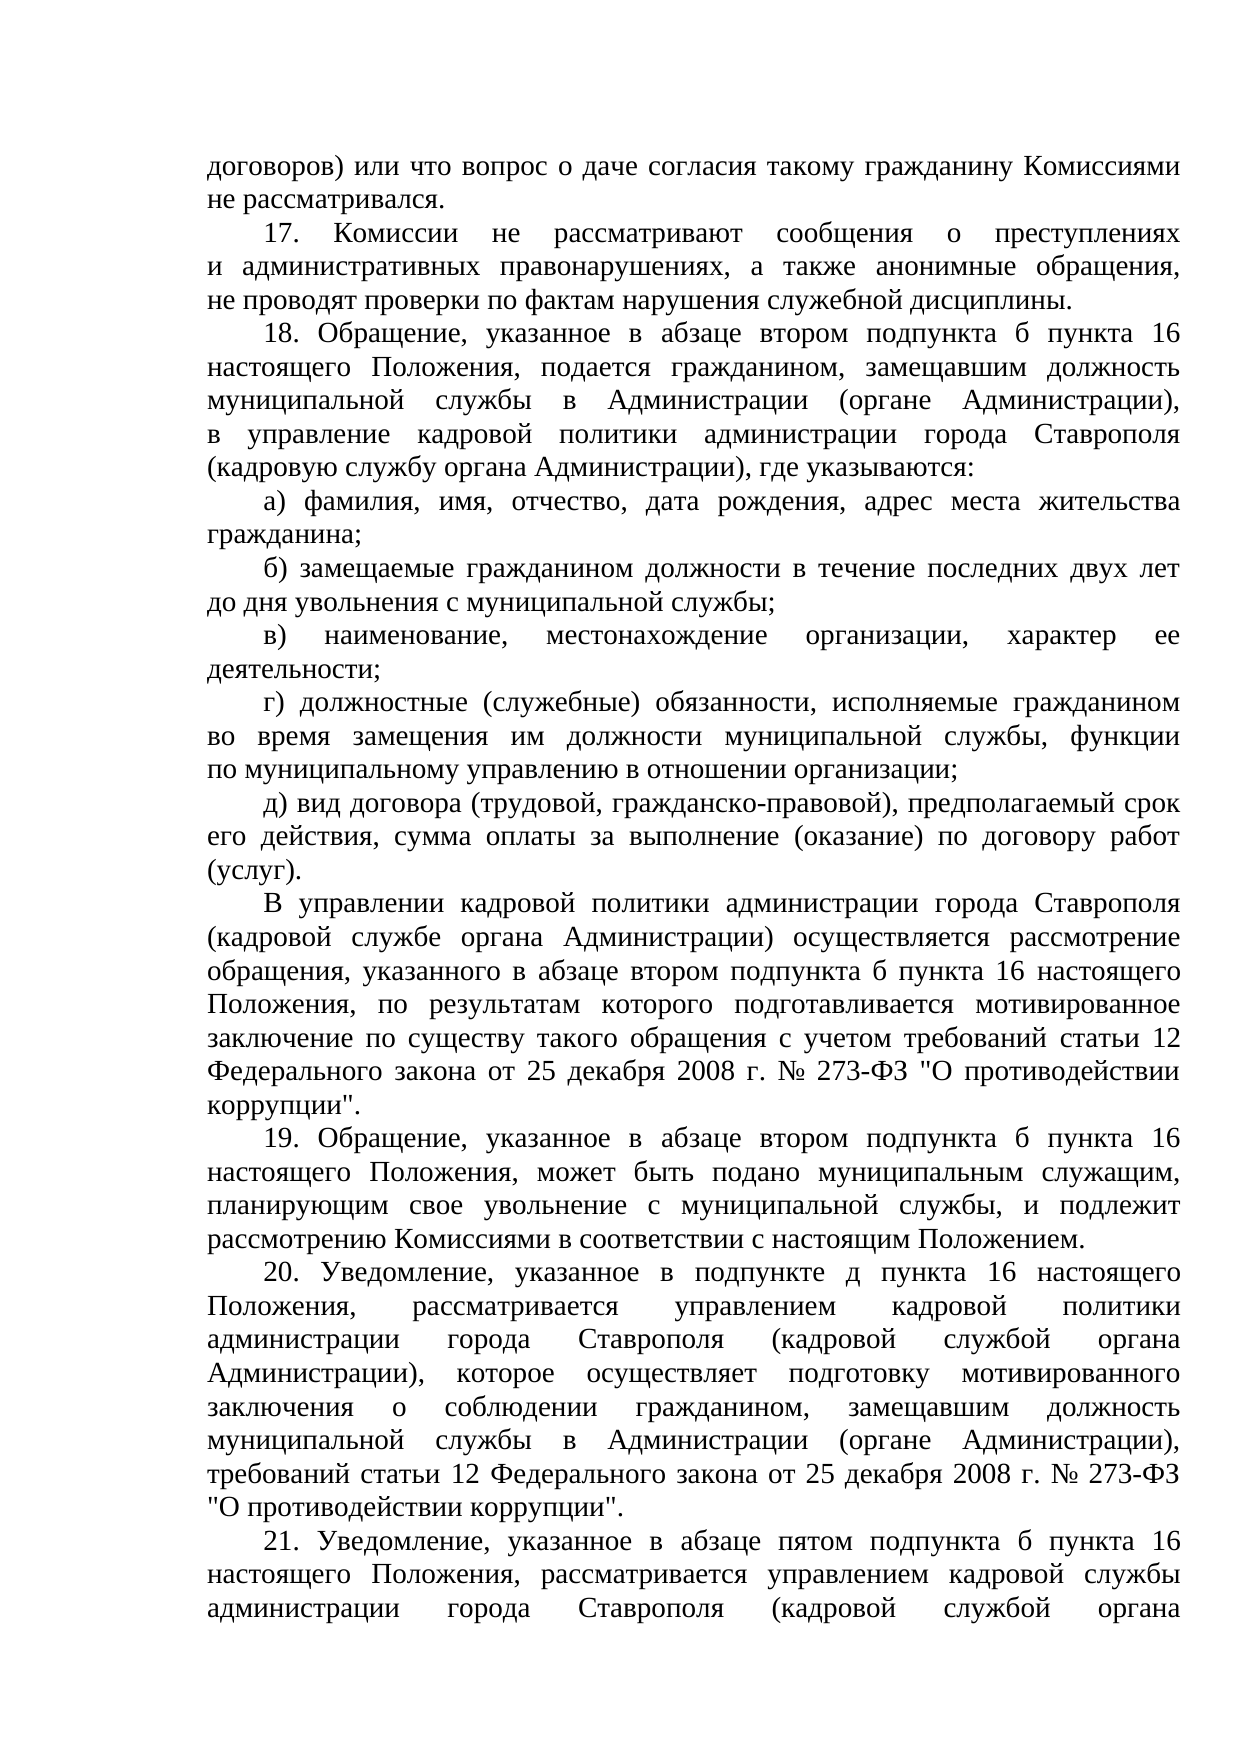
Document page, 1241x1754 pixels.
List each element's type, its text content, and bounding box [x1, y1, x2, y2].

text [207, 148, 1181, 215]
text 19. Обращение, указанное в абзаце втором подпункта б пункта 16 настоящего Положения, может быть подано муниципальным служащим, планирующим свое увольнение с муниципальной службы, и подлежит рассмотрению Комиссиями в соответствии с настоящим Положением. [207, 1120, 1181, 1254]
text 18. Обращение, указанное в абзаце втором подпункта б пункта 16 настоящего Положения, подается гражданином, замещавшим должность муниципальной службы в Администрации (органе Администрации), в управление кадровой политики администрации города Ставрополя (кадровую службу органа Администрации), где указываются: [207, 315, 1181, 483]
text г) должностные (служебные) обязанности, исполняемые гражданином во время замещения им должности муниципальной службы, функции по муниципальному управлению в отношении организации; [207, 684, 1181, 785]
text 17. Комиссии не рассматривают сообщения о преступлениях и административных правонарушениях, а также анонимные обращения, не проводят проверки по фактам нарушения служебной дисциплины. [207, 215, 1181, 315]
text в) наименование, местонахождение организации, характер ее деятельности; [207, 617, 1181, 684]
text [207, 1523, 1181, 1623]
text а) фамилия, имя, отчество, дата рождения, адрес места жительства гражданина; [207, 483, 1181, 550]
text В управлении кадровой политики администрации города Ставрополя (кадровой службе органа Администрации) осуществляется рассмотрение обращения, указанного в абзаце втором подпункта б пункта 16 настоящего Положения, по результатам которого подготавливается мотивированное заключение по существу такого обращения с учетом требований статьи 12 Федерального закона от 25 декабря 2008 г. № 273-ФЗ "О противодействии коррупции". [207, 886, 1181, 1120]
text 20. Уведомление, указанное в подпункте д пункта 16 настоящего Положения, рассматривается управлением кадровой политики администрации города Ставрополя (кадровой службой органа Администрации), которое осуществляет подготовку мотивированного заключения о соблюдении гражданином, замещавшим должность муниципальной службы в Администрации (органе Администрации), требований статьи 12 Федерального закона от 25 декабря 2008 г. № 273-ФЗ "О противодействии коррупции". [207, 1254, 1181, 1523]
text д) вид договора (трудовой, гражданско-правовой), предполагаемый срок его действия, сумма оплаты за выполнение (оказание) по договору работ (услуг). [207, 785, 1181, 886]
text б) замещаемые гражданином должности в течение последних двух лет до дня увольнения с муниципальной службы; [207, 550, 1181, 617]
